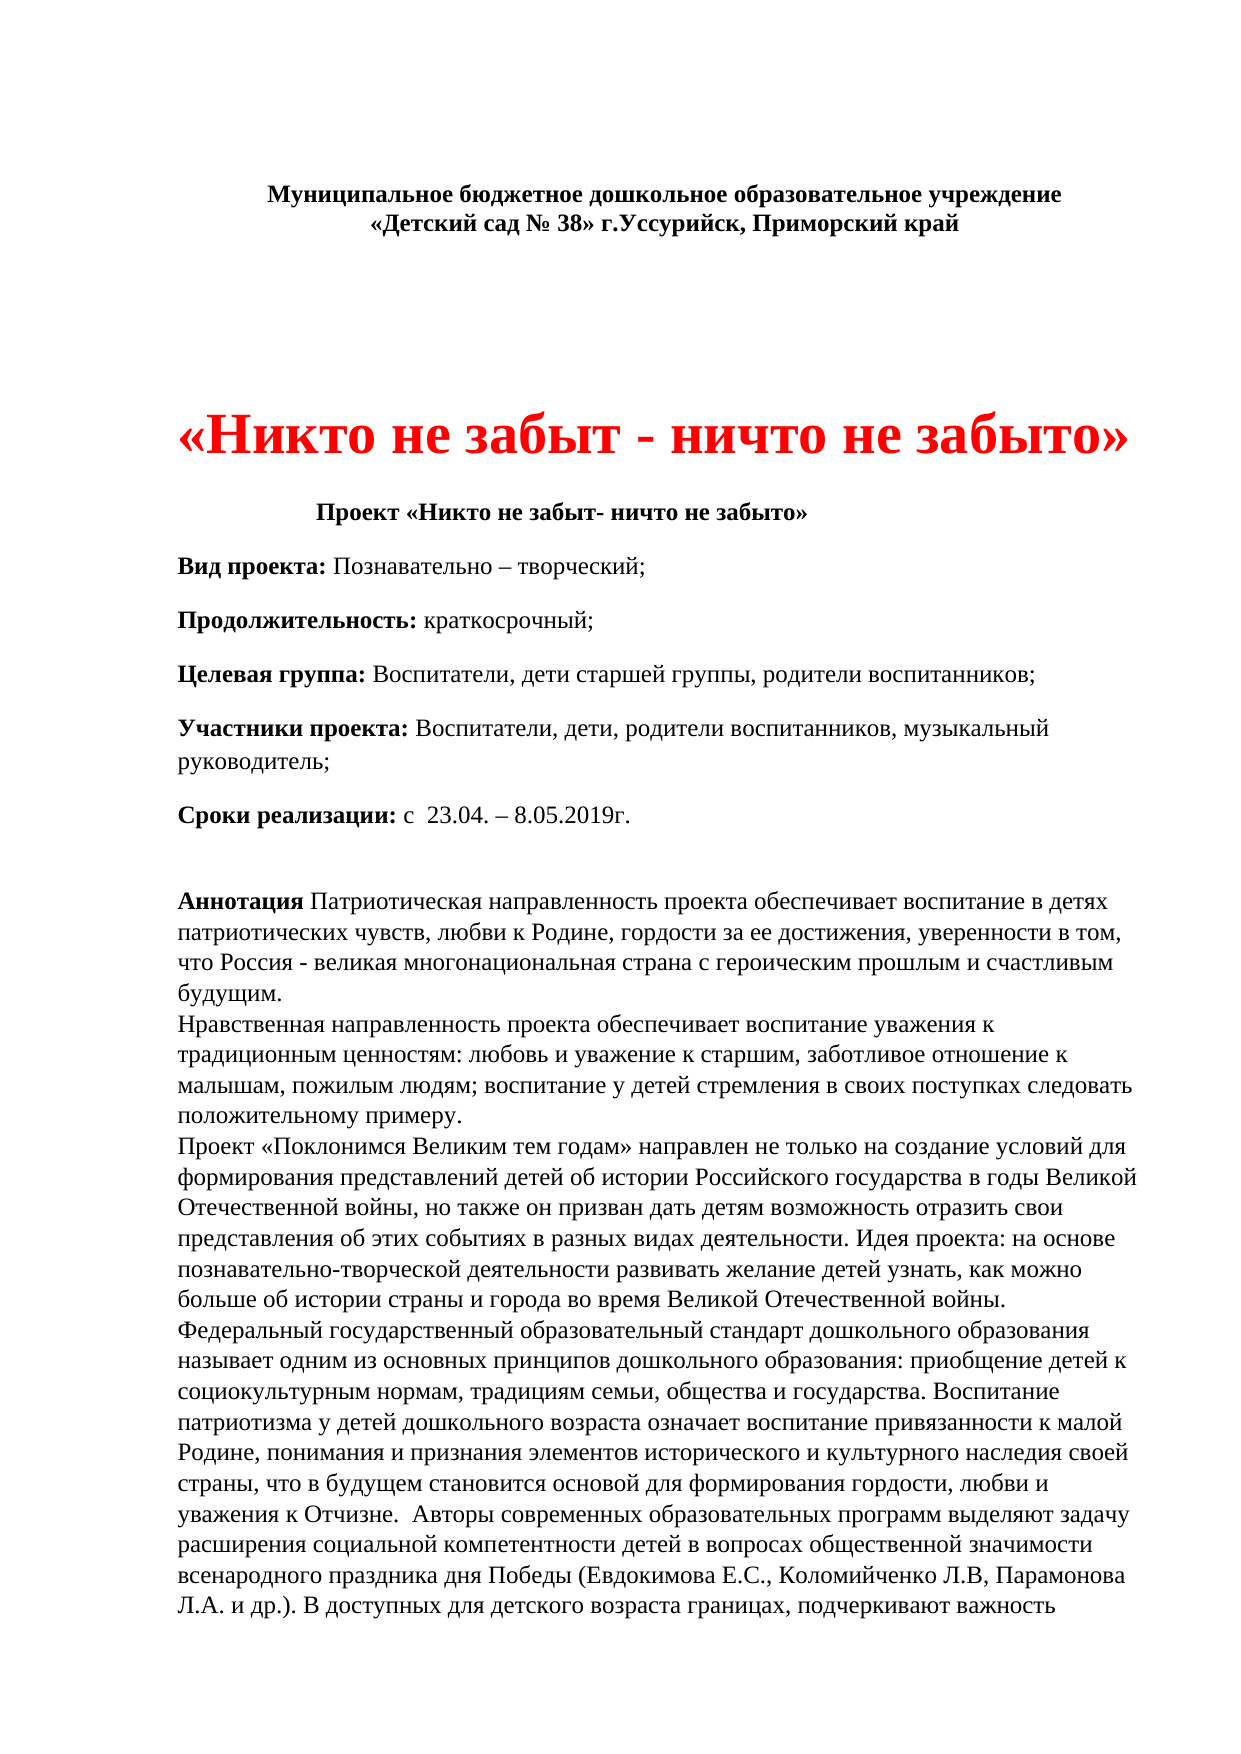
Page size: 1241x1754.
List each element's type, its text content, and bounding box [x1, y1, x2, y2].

text «Детский сад № 38» г.Уссурийск, Приморский край [177, 208, 1152, 237]
text Муниципальное бюджетное дошкольное образовательное учреждение [177, 179, 1152, 208]
text Целевая группа: Воспитатели, дети старшей группы, родители воспитанников; [177, 659, 1152, 688]
text Продолжительность: краткосрочный; [177, 605, 1152, 634]
text «Никто не забыт - ничто не забыто» [177, 399, 1152, 466]
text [177, 884, 1152, 1619]
text Участники проекта: Воспитатели, дети, родители воспитанников, музыкальный руководитель; [177, 713, 1152, 775]
text Вид проекта: Познавательно – творческий; [177, 551, 1152, 580]
text Сроки реализации: с 23.04. – 8.05.2019г. [177, 800, 1152, 828]
text Проект «Никто не забыт- ничто не забыто» [177, 497, 1152, 526]
